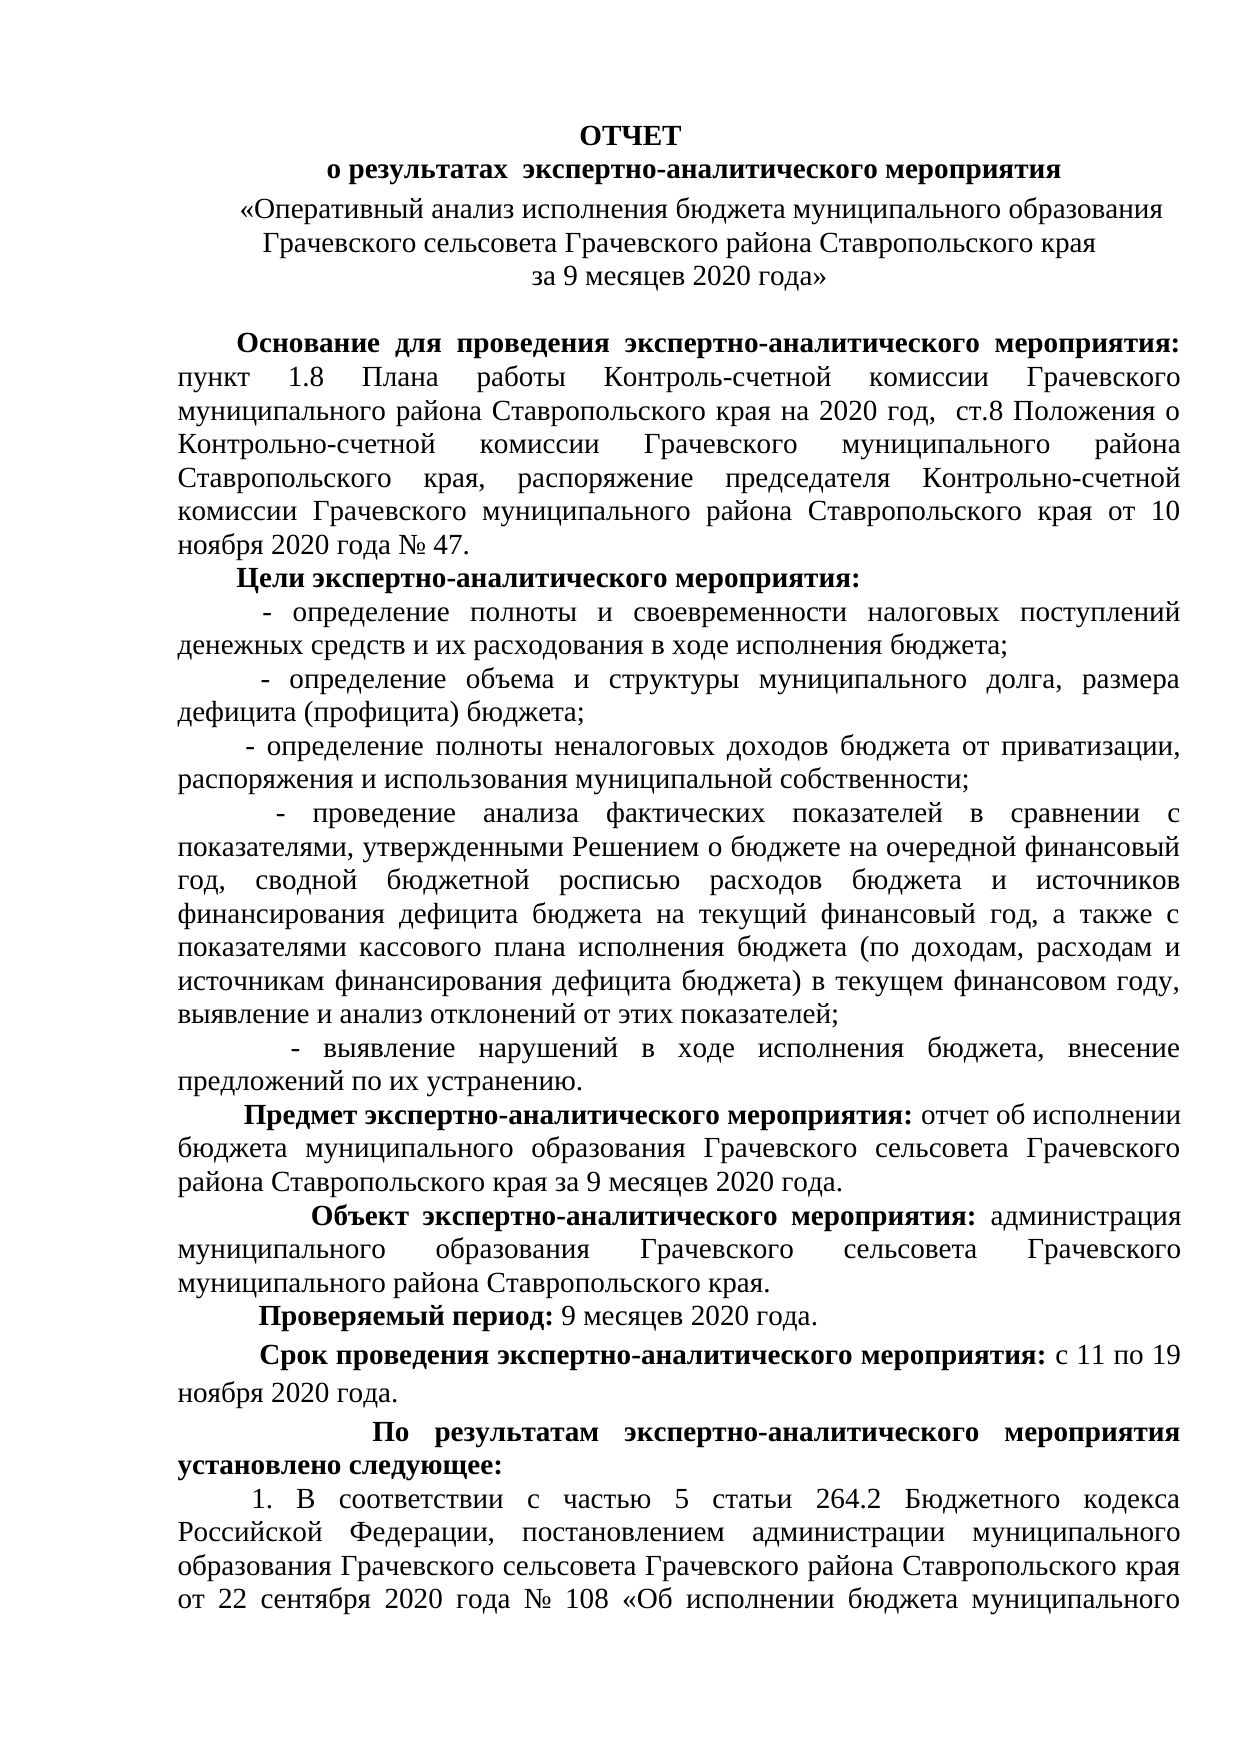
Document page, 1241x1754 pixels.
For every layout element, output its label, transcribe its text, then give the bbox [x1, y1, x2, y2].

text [177, 1481, 1181, 1615]
text - проведение анализа фактических показателей в сравнении с показателями, утвержденными Решением о бюджете на очередной финансовый год, сводной бюджетной росписью расходов бюджета и источников финансирования дефицита бюджета на текущий финансовый год, а также с показателями кассового плана исполнения бюджета (по доходам, расходам и источникам финансирования дефицита бюджета) в текущем финансовом году, выявление и анализ отклонений от этих показателей; [177, 795, 1181, 1030]
text за 9 месяцев 2020 года» [133, 258, 1181, 292]
text По результатам экспертно-аналитического мероприятия установлено следующее: [177, 1414, 1181, 1481]
subtitle ОТЧЕТ [236, 118, 1211, 152]
text Проверяемый период: 9 месяцев 2020 года. [177, 1298, 1181, 1332]
text Основание для проведения экспертно-аналитического мероприятия: пункт 1.8 Плана работы Контроль-счетной комиссии Грачевского муниципального района Ставропольского края на 2020 год, ст.8 Положения о Контрольно-счетной комиссии Грачевского муниципального района Ставропольского края, распоряжение председателя Контрольно-счетной комиссии Грачевского муниципального района Ставропольского края от 10 ноября 2020 года № 47. [177, 326, 1181, 560]
text - определение полноты неналоговых доходов бюджета от приватизации, распоряжения и использования муниципальной собственности; [177, 728, 1181, 795]
text Предмет экспертно-аналитического мероприятия: отчет об исполнении бюджета муниципального образования Грачевского сельсовета Грачевского района Ставропольского края за 9 месяцев 2020 года. [177, 1097, 1181, 1198]
text Срок проведения экспертно-аналитического мероприятия: с 11 по 19 ноября 2020 года. [177, 1337, 1181, 1409]
text - определение полноты и своевременности налоговых поступлений денежных средств и их расходования в ходе исполнения бюджета; [177, 594, 1181, 661]
list Цели экспертно-аналитического мероприятия: [177, 560, 1181, 594]
text «Оперативный анализ исполнения бюджета муниципального образования Грачевского сельсовета Грачевского района Ставропольского края [177, 191, 1181, 258]
list Объект экспертно-аналитического мероприятия: администрация муниципального образования Грачевского сельсовета Грачевского муниципального района Ставропольского края. [133, 1198, 1181, 1298]
text - определение объема и структуры муниципального долга, размера дефицита (профицита) бюджета; [177, 661, 1181, 728]
text - выявление нарушений в ходе исполнения бюджета, внесение предложений по их устранению. [177, 1030, 1181, 1097]
subtitle о результатах экспертно-аналитического мероприятия [177, 152, 1211, 185]
